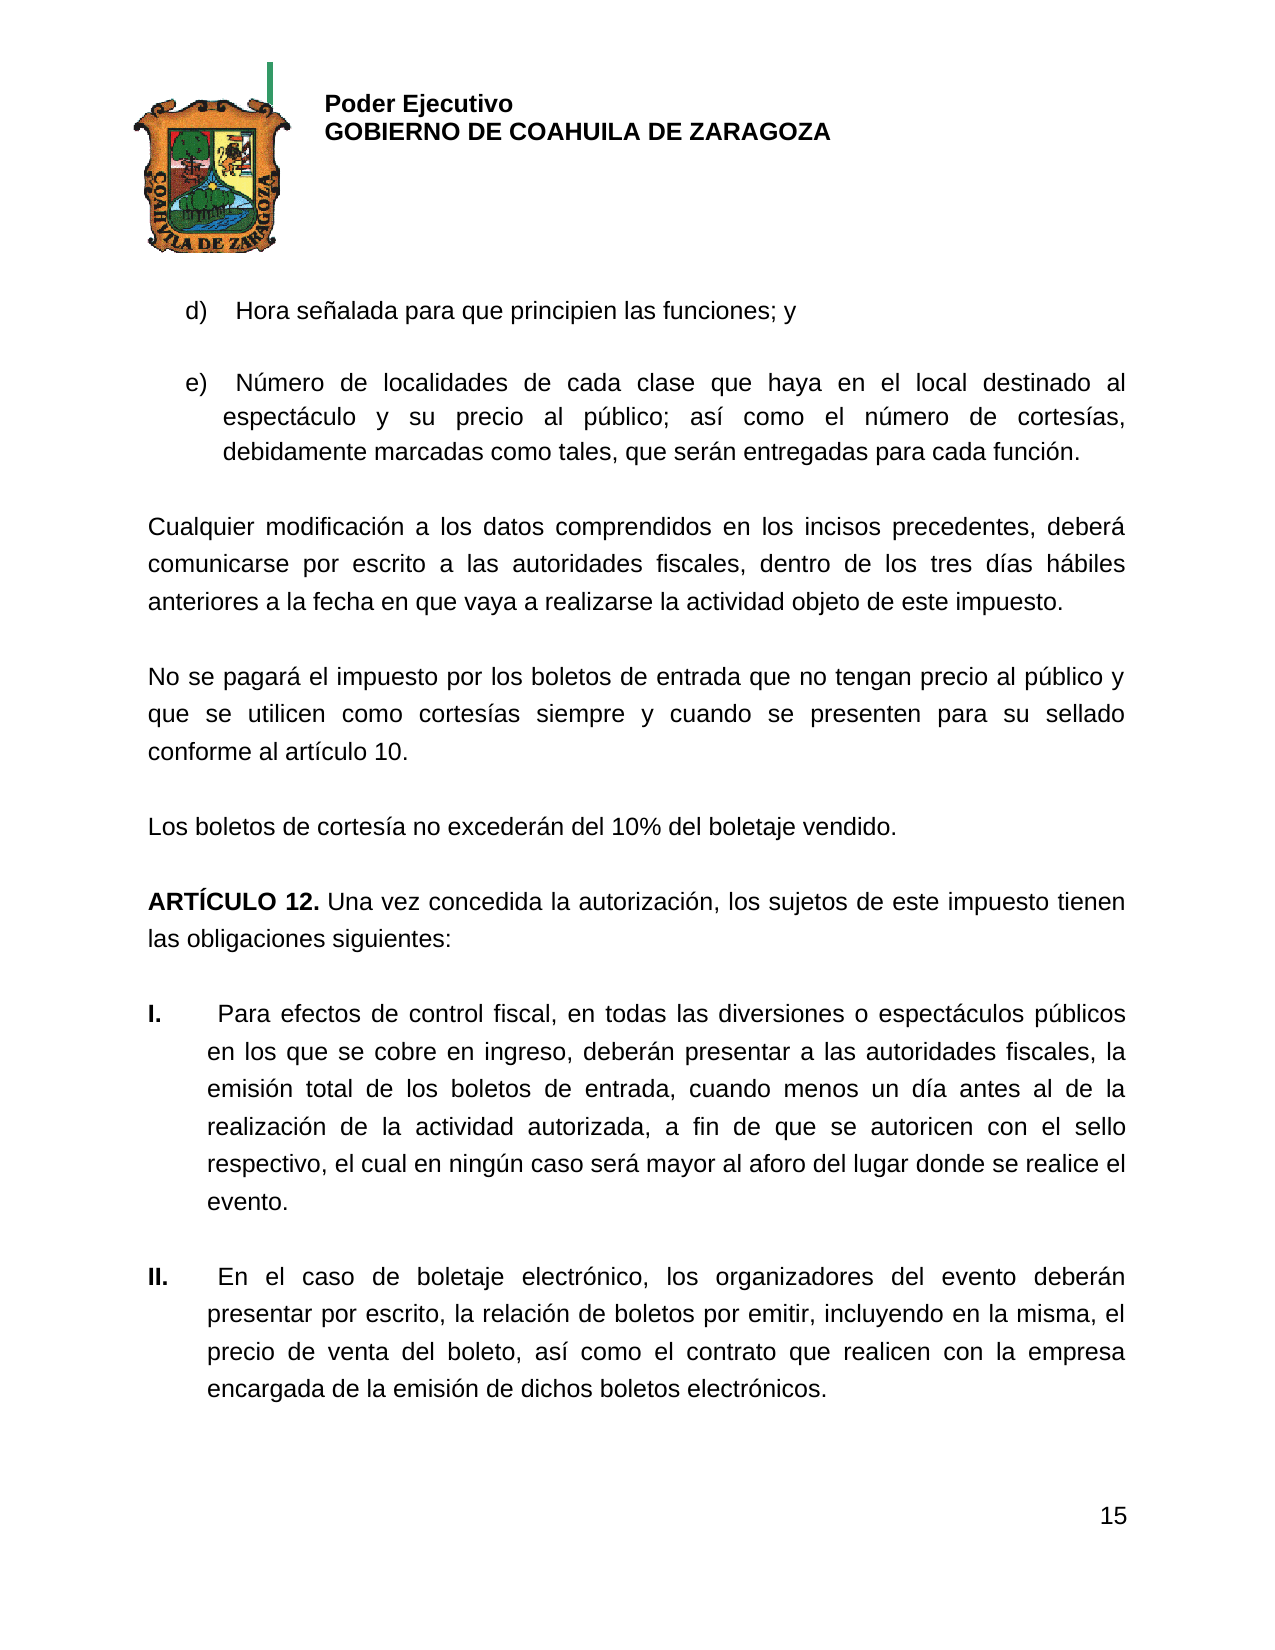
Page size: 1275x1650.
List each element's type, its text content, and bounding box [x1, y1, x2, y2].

text d) Hora señalada para que principien las funciones; y [185, 291, 1127, 325]
text No se pagará el impuesto por los boletos de entrada que no tengan precio al público y que se utilicen como cortesías siempre y cuando se presenten para su sellado conforme al artículo 10. [148, 653, 1127, 766]
text II. En el caso de boletaje electrónico, los organizadores del evento deberán presentar por escrito, la relación de boletos por emitir, incluyendo en la misma, el precio de venta del boleto, así como el contrato que realicen con la empresa encargada de la emisión de dichos boletos electrónicos. [148, 1253, 1127, 1403]
picture [128, 88, 298, 268]
text Los boletos de cortesía no excederán del 10% del boletaje vendido. [148, 803, 1127, 841]
text ARTÍCULO 12. Una vez concedida la autorización, los sujetos de este impuesto tienen las obligaciones siguientes: [148, 878, 1127, 953]
text e) Número de localidades de cada clase que haya en el local destinado al espectáculo y su precio al público; así como el número de cortesías, debidamente marcadas como tales, que serán entregadas para cada función. [185, 362, 1127, 466]
text Cualquier modificación a los datos comprendidos en los incisos precedentes, deberá comunicarse por escrito a las autoridades fiscales, dentro de los tres días hábiles anteriores a la fecha en que vaya a realizarse la actividad objeto de este impuesto. [148, 503, 1127, 616]
text I. Para efectos de control fiscal, en todas las diversiones o espectáculos públicos en los que se cobre en ingreso, deberán presentar a las autoridades fiscales, la emisión total de los boletos de entrada, cuando menos un día antes al de la realización de la actividad autorizada, a fin de que se autoricen con el sello respectivo, el cual en ningún caso será mayor al aforo del lugar donde se realice el evento. [148, 991, 1127, 1216]
